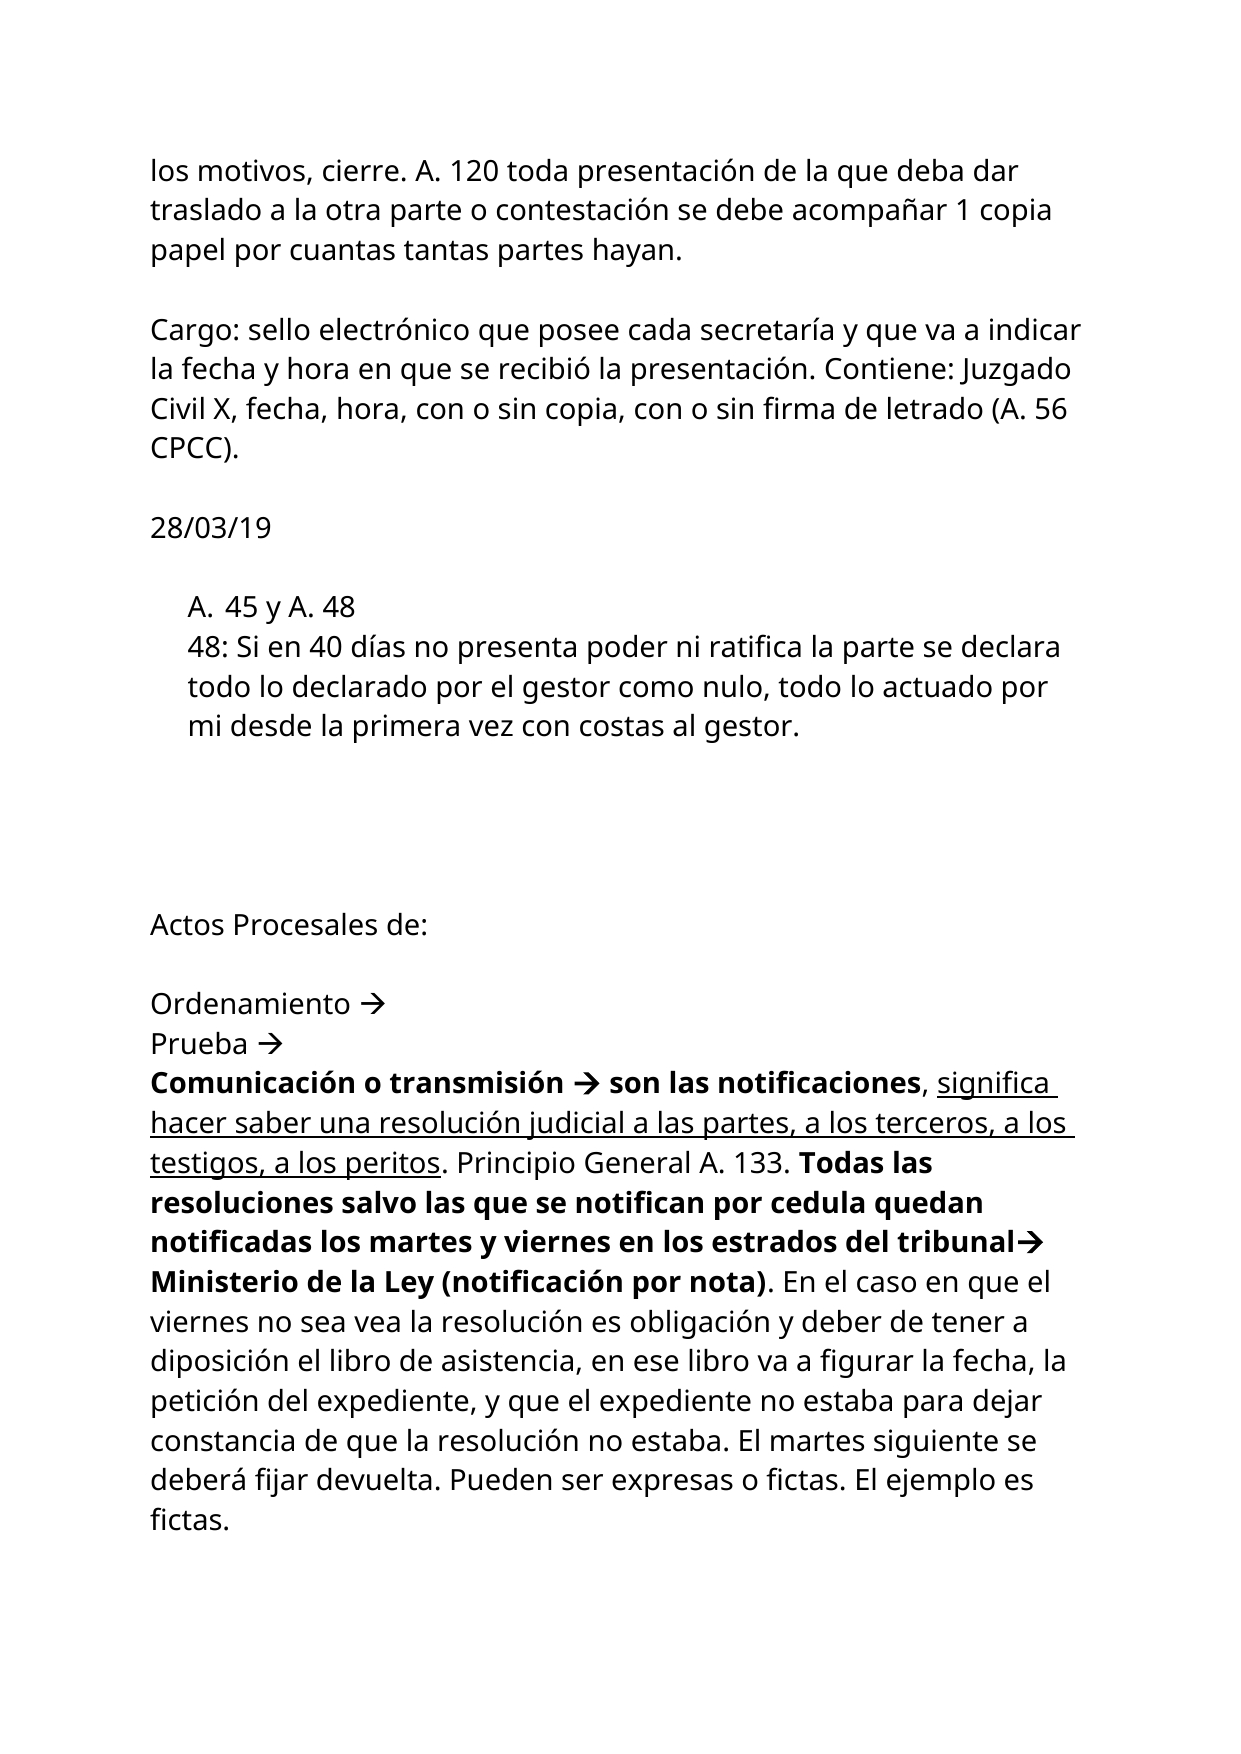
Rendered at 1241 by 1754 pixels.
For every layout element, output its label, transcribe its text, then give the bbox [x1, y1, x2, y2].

text Actos Procesales de: [150, 904, 1090, 944]
text Prueba [150, 1023, 1090, 1063]
text Ordenamiento [150, 983, 1090, 1023]
text 48: Si en 40 días no presenta poder ni ratifica la parte se declara todo lo declarado por el gestor como nulo, todo lo actuado por mi desde la primera vez con costas al gestor. [187, 626, 1090, 745]
text Cargo: sello electrónico que posee cada secretaría y que va a indicar la fecha y hora en que se recibió la presentación. Contiene: Juzgado Civil X, fecha, hora, con o sin copia, con o sin firma de letrado (A. 56 CPCC). [150, 309, 1090, 467]
text 28/03/19 [150, 507, 1090, 547]
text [150, 150, 1090, 269]
list 45 y A. 48 [187, 587, 1090, 626]
text Comunicación o transmisión son las notificaciones, significa hacer saber una resolución judicial a las partes, a los terceros, a los testigos, a los peritos. Principio General A. 133. Todas las resoluciones salvo las que se notifican por cedula quedan notificadas los martes y viernes en los estrados del tribunal Ministerio de la Ley (notificación por nota). En el caso en que el viernes no sea vea la resolución es obligación y deber de tener a diposición el libro de asistencia, en ese libro va a figurar la fecha, la petición del expediente, y que el expediente no estaba para dejar constancia de que la resolución no estaba. El martes siguiente se deberá fijar devuelta. Pueden ser expresas o fictas. El ejemplo es fictas. [150, 1063, 1090, 1539]
